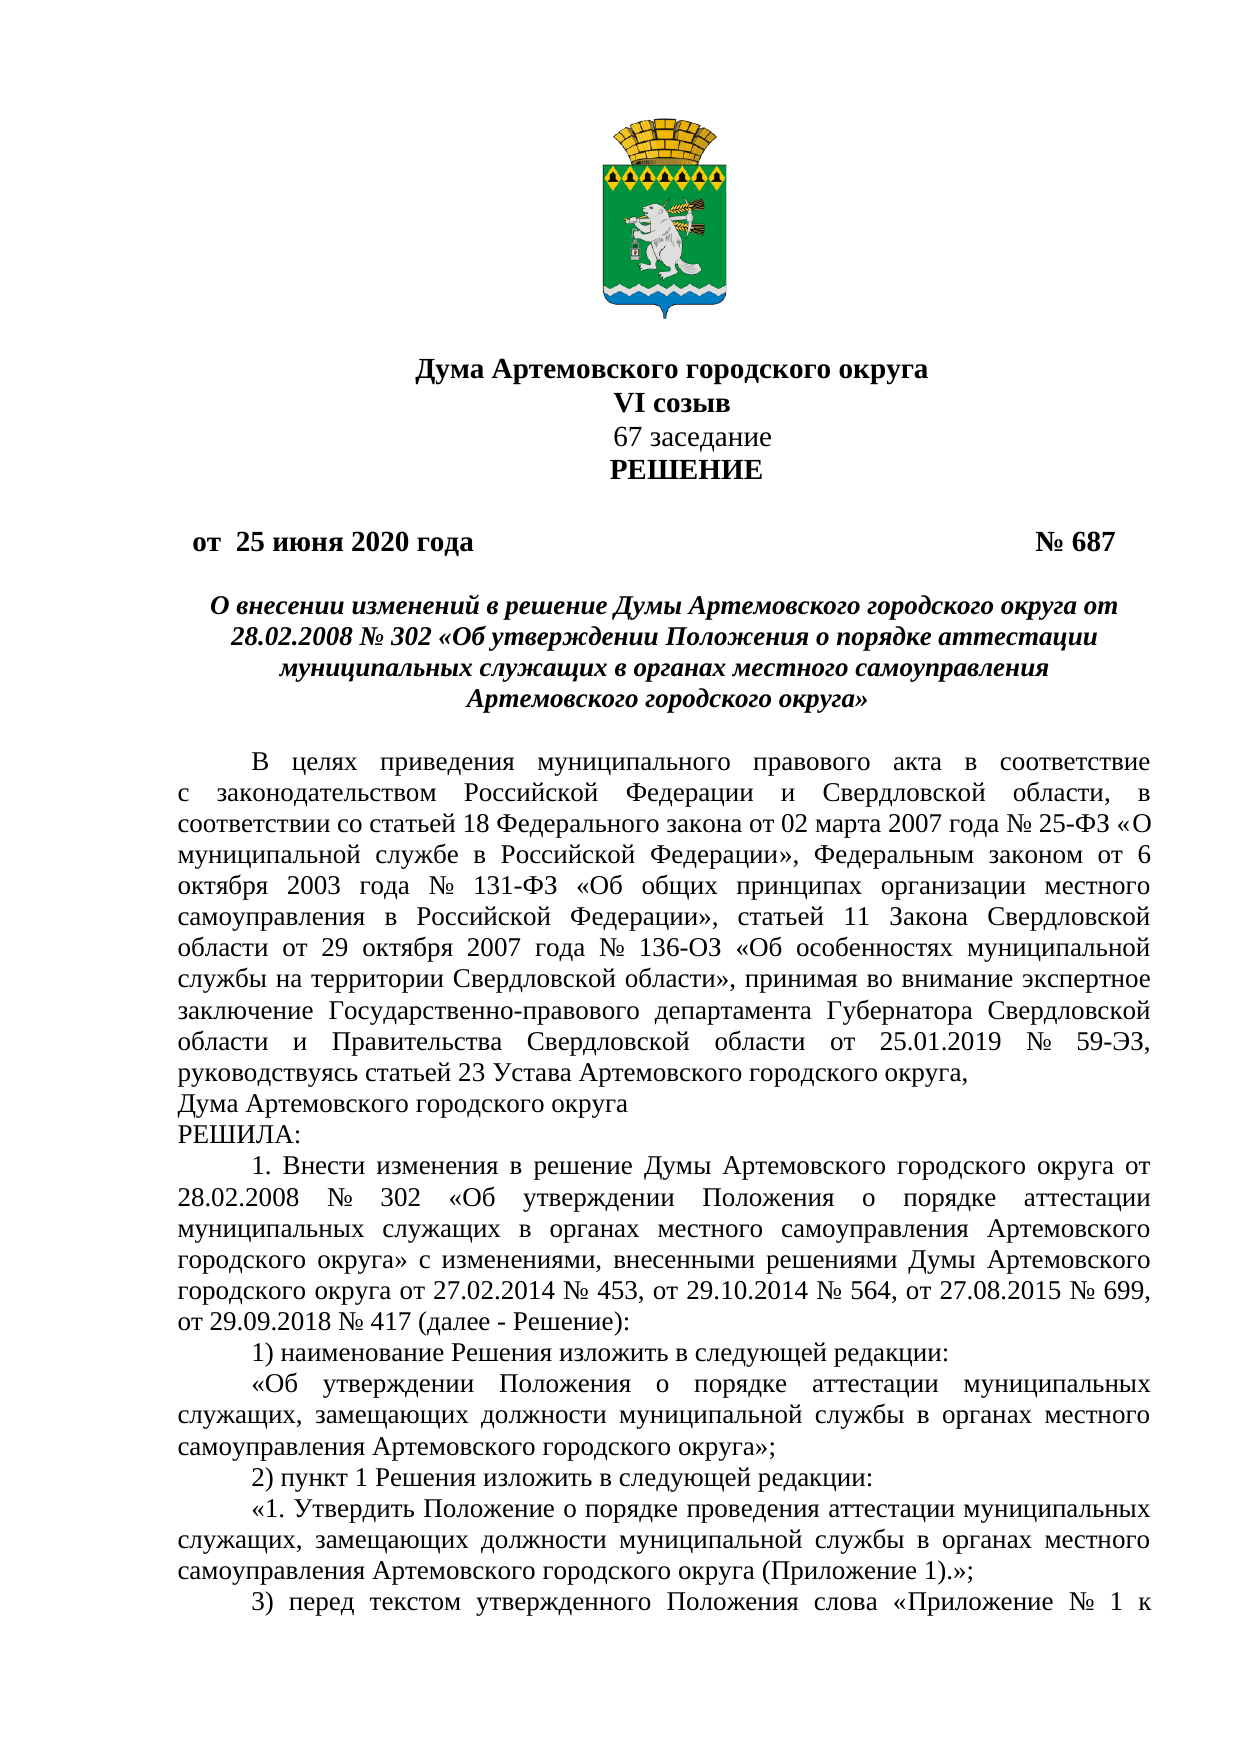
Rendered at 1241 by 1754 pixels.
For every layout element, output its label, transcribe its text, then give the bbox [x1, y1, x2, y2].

text Дума Артемовского городского округа [177, 352, 1152, 385]
text «Об утверждении Положения о порядке аттестации муниципальных служащих, замещающих должности муниципальной службы в органах местного самоуправления Артемовского городского округа»; [177, 1367, 1152, 1461]
text В целях приведения муниципального правового акта в соответствие с законодательством Российской Федерации и Свердловской области, в соответствии со статьей 18 Федерального закона от 02 марта 2007 года № 25-ФЗ «О муниципальной службе в Российской Федерации», Федеральным законом от 6 октября 2003 года № 131-ФЗ «Об общих принципах организации местного самоуправления в Российской Федерации», статьей 11 Закона Свердловской области от 29 октября 2007 года № 136-ОЗ «Об особенностях муниципальной службы на территории Свердловской области», принимая во внимание экспертное заключение Государственно-правового департамента Губернатора Свердловской области и Правительства Свердловской области от 25.01.2019 № 59-ЭЗ, руководствуясь статьей 23 Устава Артемовского городского округа, [177, 744, 1152, 1087]
text РЕШИЛА: [177, 1118, 1152, 1149]
text от 25 июня 2020 года № 687 [177, 524, 1152, 558]
text Дума Артемовского городского округа [177, 1087, 1152, 1118]
text Артемовского городского округа» [177, 682, 1152, 713]
text 2) пункт 1 Решения изложить в следующей редакции: [177, 1461, 1152, 1492]
text РЕШЕНИЕ [177, 452, 1152, 486]
text «1. Утвердить Положение о порядке проведения аттестации муниципальных служащих, замещающих должности муниципальной службы в органах местного самоуправления Артемовского городского округа (Приложение 1).»; [177, 1492, 1152, 1586]
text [177, 1586, 1152, 1617]
text 1. Внести изменения в решение Думы Артемовского городского округа от 28.02.2008 № 302 «Об утверждении Положения о порядке аттестации муниципальных служащих в органах местного самоуправления Артемовского городского округа» с изменениями, внесенными решениями Думы Артемовского городского округа от 27.02.2014 № 453, от 29.10.2014 № 564, от 27.08.2015 № 699, от 29.09.2018 № 417 (далее - Решение): [177, 1149, 1152, 1336]
text 67 заседание [177, 419, 1152, 452]
text О внесении изменений в решение Думы Артемовского городского округа от 28.02.2008 № 302 «Об утверждении Положения о порядке аттестации муниципальных служащих в органах местного самоуправления [177, 589, 1152, 682]
text 1) наименование Решения изложить в следующей редакции: [177, 1336, 1152, 1367]
picture [602, 118, 727, 319]
text VI созыв [177, 385, 1152, 419]
